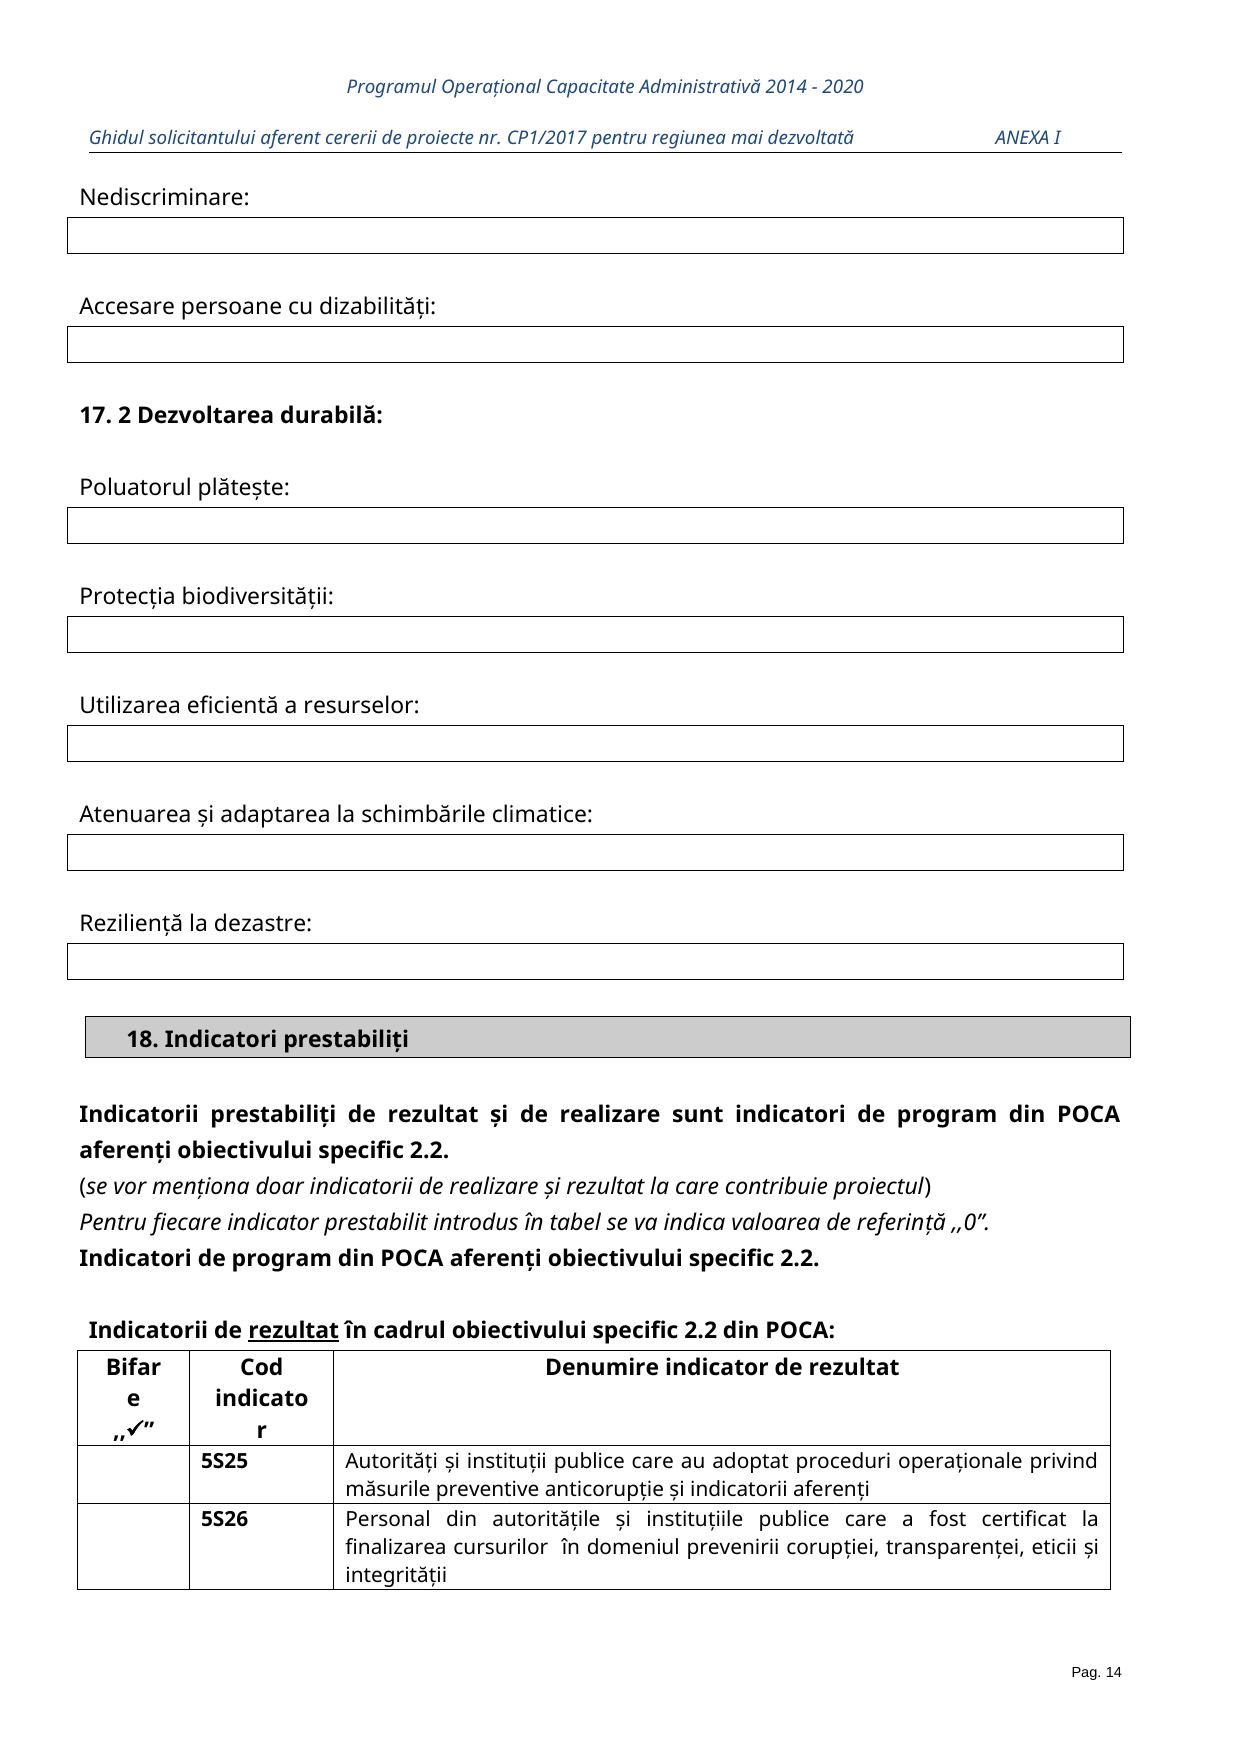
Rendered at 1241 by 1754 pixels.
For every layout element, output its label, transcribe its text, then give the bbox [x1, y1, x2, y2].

table_header Cod indicator [190, 1351, 333, 1445]
text Nediscriminare: [79, 181, 1122, 212]
text Protecția biodiversității: [79, 580, 1122, 611]
table_header [68, 327, 1123, 362]
table_header [68, 508, 1123, 543]
text Pentru fiecare indicator prestabilit introdus în tabel se va indica valoarea de referință ,,0”. [79, 1206, 1122, 1237]
text (se vor menționa doar indicatorii de realizare și rezultat la care contribuie proiectul) [79, 1170, 1122, 1202]
table_header Bifare ,,” [78, 1351, 189, 1445]
text Accesare persoane cu dizabilități: [79, 290, 1122, 321]
table_cell Autorități și instituții publice care au adoptat proceduri operaţionale privind măsurile preventive anticorupție și indicatorii aferenți [334, 1446, 1110, 1503]
table_cell [78, 1446, 189, 1503]
text Reziliență la dezastre: [79, 907, 1122, 938]
text 17. 2 Dezvoltarea durabilă: [79, 399, 1122, 430]
text Indicatorii de rezultat în cadrul obiectivului specific 2.2 din POCA: [88, 1314, 1122, 1345]
text Indicatorii prestabiliți de rezultat şi de realizare sunt indicatori de program din POCA aferenți obiectivului specific 2.2. [79, 1098, 1122, 1166]
table_cell [78, 1504, 189, 1589]
text Utilizarea eficientă a resurselor: [79, 689, 1122, 720]
table_header [68, 617, 1123, 652]
table_header [68, 218, 1123, 253]
table_header [68, 726, 1123, 761]
table_cell Personal din autoritățile și instituțiile publice care a fost certificat la finalizarea cursurilor în domeniul prevenirii corupției, transparenței, eticii și integrității [334, 1504, 1110, 1589]
table_header Denumire indicator de rezultat [334, 1351, 1110, 1445]
text Indicatori de program din POCA aferenți obiectivului specific 2.2. [79, 1242, 1122, 1273]
text Poluatorul plătește: [79, 471, 1122, 502]
table_cell 5S25 [190, 1446, 333, 1503]
table_header [68, 835, 1123, 870]
table_header [68, 944, 1123, 979]
text Atenuarea și adaptarea la schimbările climatice: [79, 798, 1122, 829]
table_cell 5S26 [190, 1504, 333, 1589]
subtitle 18. Indicatori prestabiliți [86, 1017, 1130, 1057]
